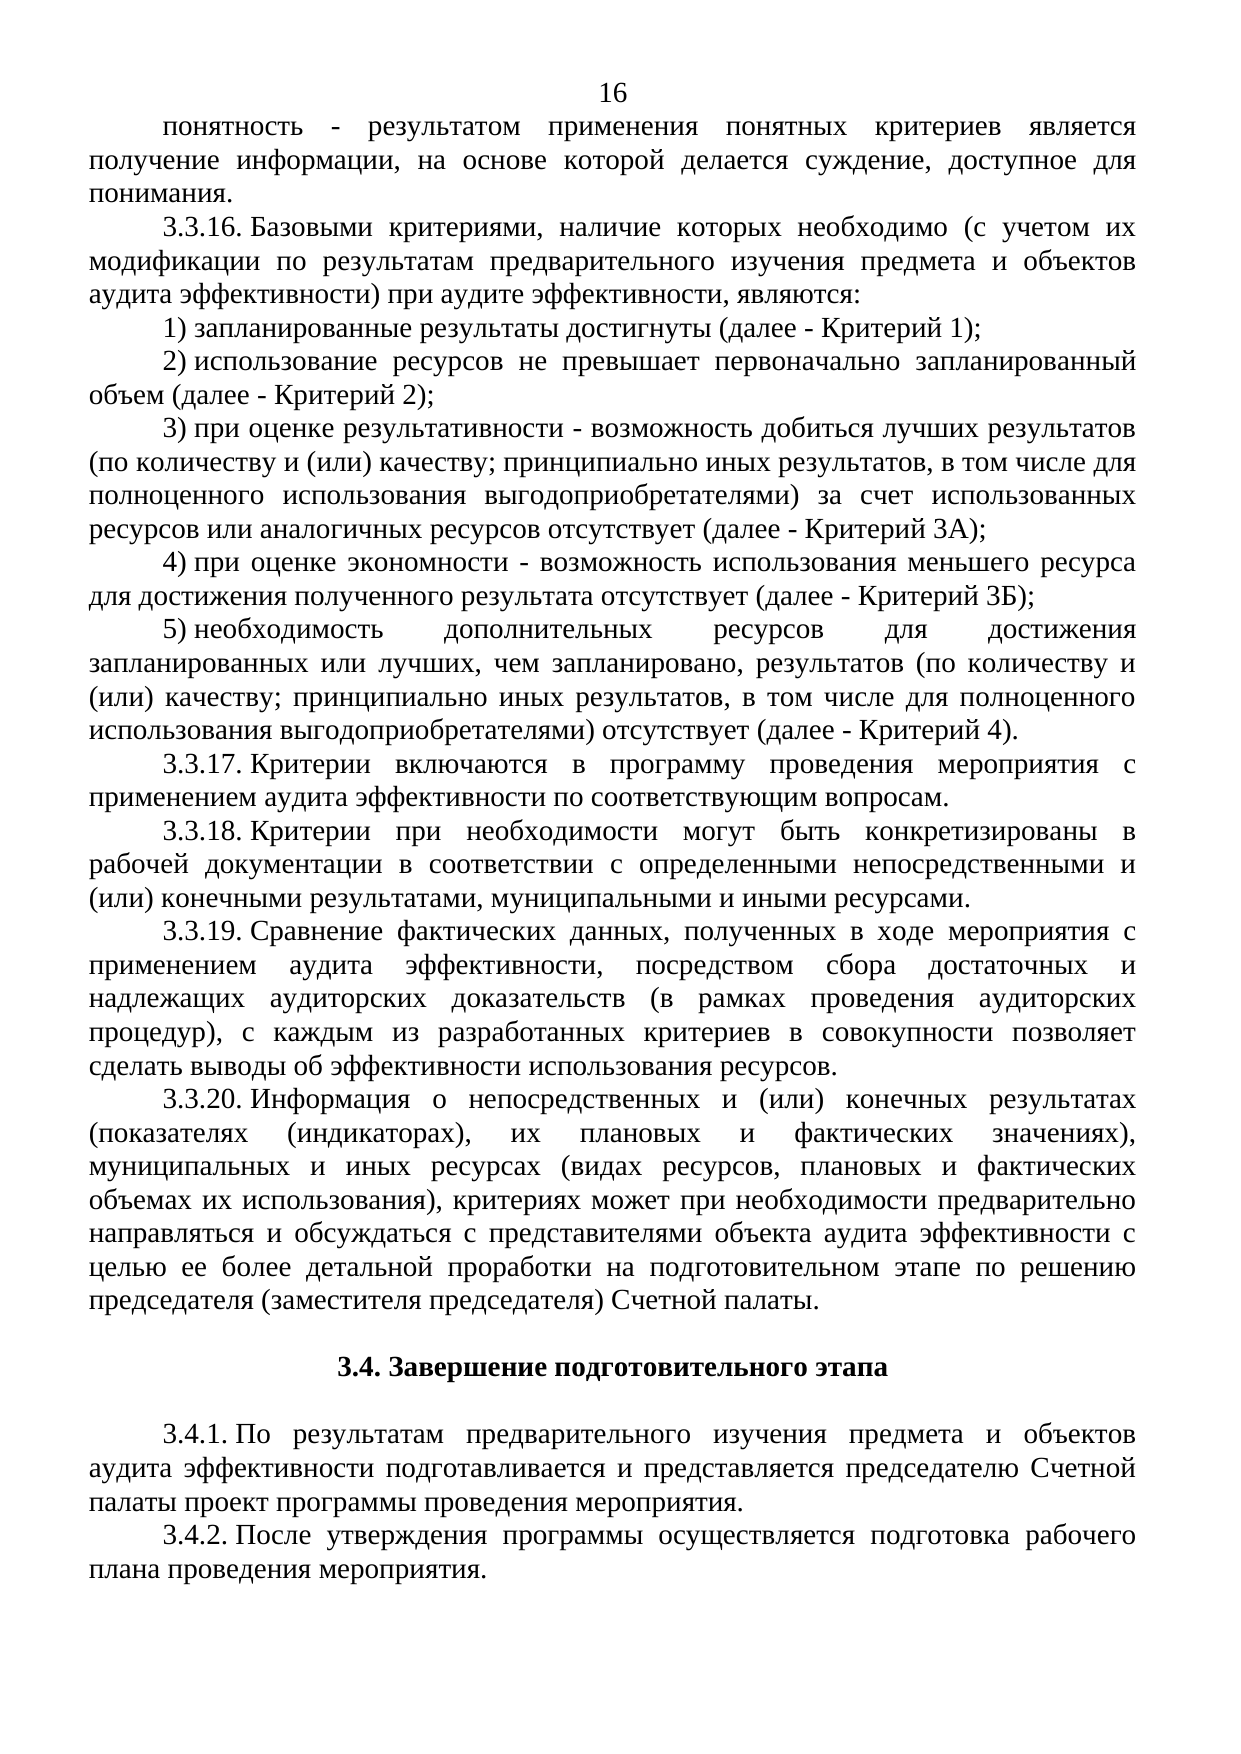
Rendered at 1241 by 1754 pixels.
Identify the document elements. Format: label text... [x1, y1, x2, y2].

text 3.4.2. После утверждения программы осуществляется подготовка рабочего плана проведения мероприятия. [88, 1517, 1137, 1584]
text 3.4.1. По результатам предварительного изучения предмета и объектов аудита эффективности подготавливается и представляется председателю Счетной палаты проект программы проведения мероприятия. [88, 1417, 1137, 1517]
text 3.3.20. Информация о непосредственных и (или) конечных результатах (показателях (индикаторах), их плановых и фактических значениях), муниципальных и иных ресурсах (видах ресурсов, плановых и фактических объемах их использования), критериях может при необходимости предварительно направляться и обсуждаться с представителями объекта аудита эффективности с целью ее более детальной проработки на подготовительном этапе по решению председателя (заместителя председателя) Счетной палаты. [88, 1081, 1137, 1316]
text 4) при оценке экономности - возможность использования меньшего ресурса для достижения полученного результата отсутствует (далее - Критерий 3Б); [88, 544, 1137, 612]
text 3.3.19. Сравнение фактических данных, полученных в ходе мероприятия с применением аудита эффективности, посредством сбора достаточных и надлежащих аудиторских доказательств (в рамках проведения аудиторских процедур), с каждым из разработанных критериев в совокупности позволяет сделать выводы об эффективности использования ресурсов. [88, 913, 1137, 1081]
text 3) при оценке результативности - возможность добиться лучших результатов (по количеству и (или) качеству; принципиально иных результатов, в том числе для полноценного использования выгодоприобретателями) за счет использованных ресурсов или аналогичных ресурсов отсутствует (далее - Критерий 3А); [88, 410, 1137, 544]
text 3.3.17. Критерии включаются в программу проведения мероприятия с применением аудита эффективности по соответствующим вопросам. [88, 746, 1137, 813]
text 3.4. Завершение подготовительного этапа [88, 1349, 1137, 1383]
text 3.3.18. Критерии при необходимости могут быть конкретизированы в рабочей документации в соответствии с определенными непосредственными и (или) конечными результатами, муниципальными и иными ресурсами. [88, 813, 1137, 913]
text 1) запланированные результаты достигнуты (далее - Критерий 1); [88, 310, 1137, 343]
text понятность - результатом применения понятных критериев является получение информации, на основе которой делается суждение, доступное для понимания. [88, 108, 1137, 209]
text 3.3.16. Базовыми критериями, наличие которых необходимо (с учетом их модификации по результатам предварительного изучения предмета и объектов аудита эффективности) при аудите эффективности, являются: [88, 209, 1137, 310]
text 5) необходимость дополнительных ресурсов для достижения запланированных или лучших, чем запланировано, результатов (по количеству и (или) качеству; принципиально иных результатов, в том числе для полноценного использования выгодоприобретателями) отсутствует (далее - Критерий 4). [88, 612, 1137, 746]
text 2) использование ресурсов не превышает первоначально запланированный объем (далее - Критерий 2); [88, 343, 1137, 410]
